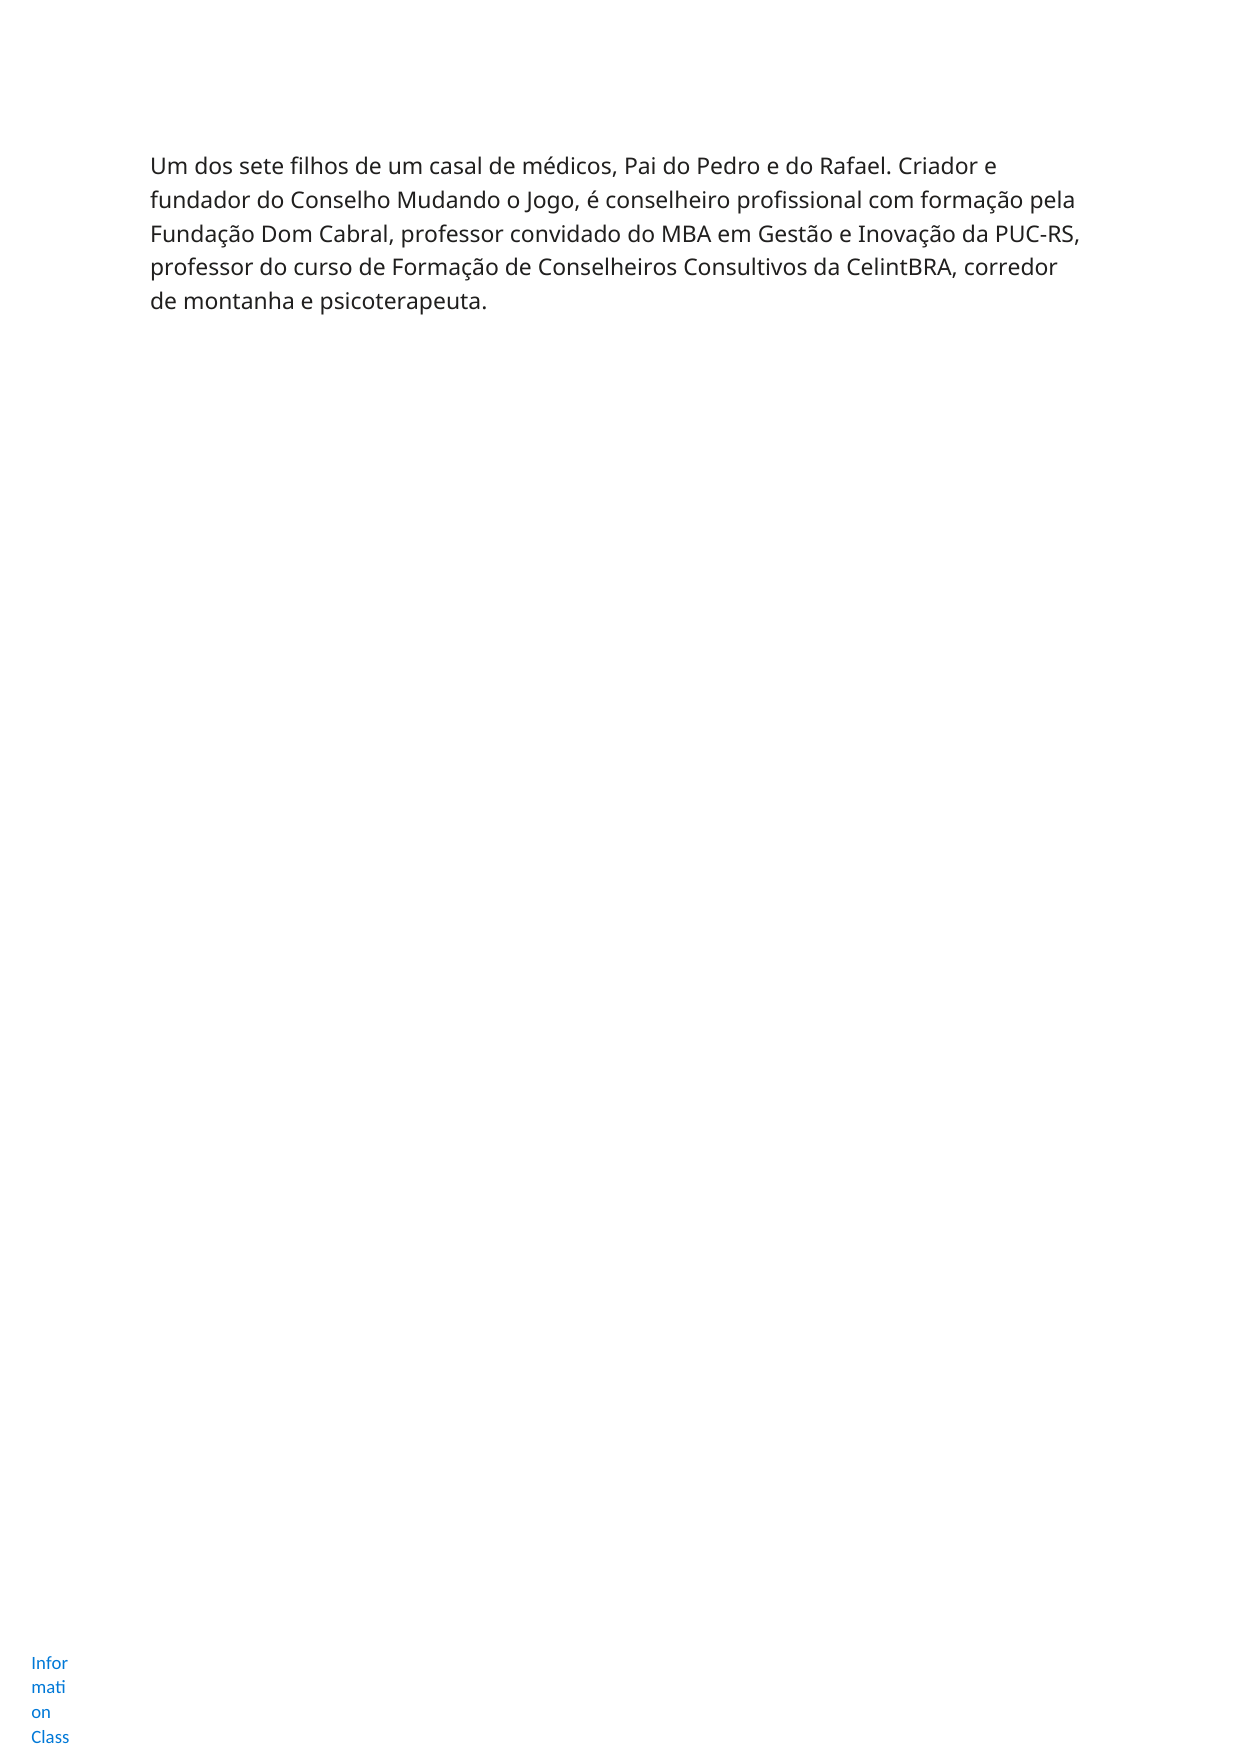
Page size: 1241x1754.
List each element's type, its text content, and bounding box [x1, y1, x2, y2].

text Um dos sete filhos de um casal de médicos, Pai do Pedro e do Rafael. Criador e fundador do Conselho Mudando o Jogo, é conselheiro profissional com formação pela Fundação Dom Cabral, professor convidado do MBA em Gestão e Inovação da PUC-RS, professor do curso de Formação de Conselheiros Consultivos da CelintBRA, corredor de montanha e psicoterapeuta. [150, 150, 1090, 316]
